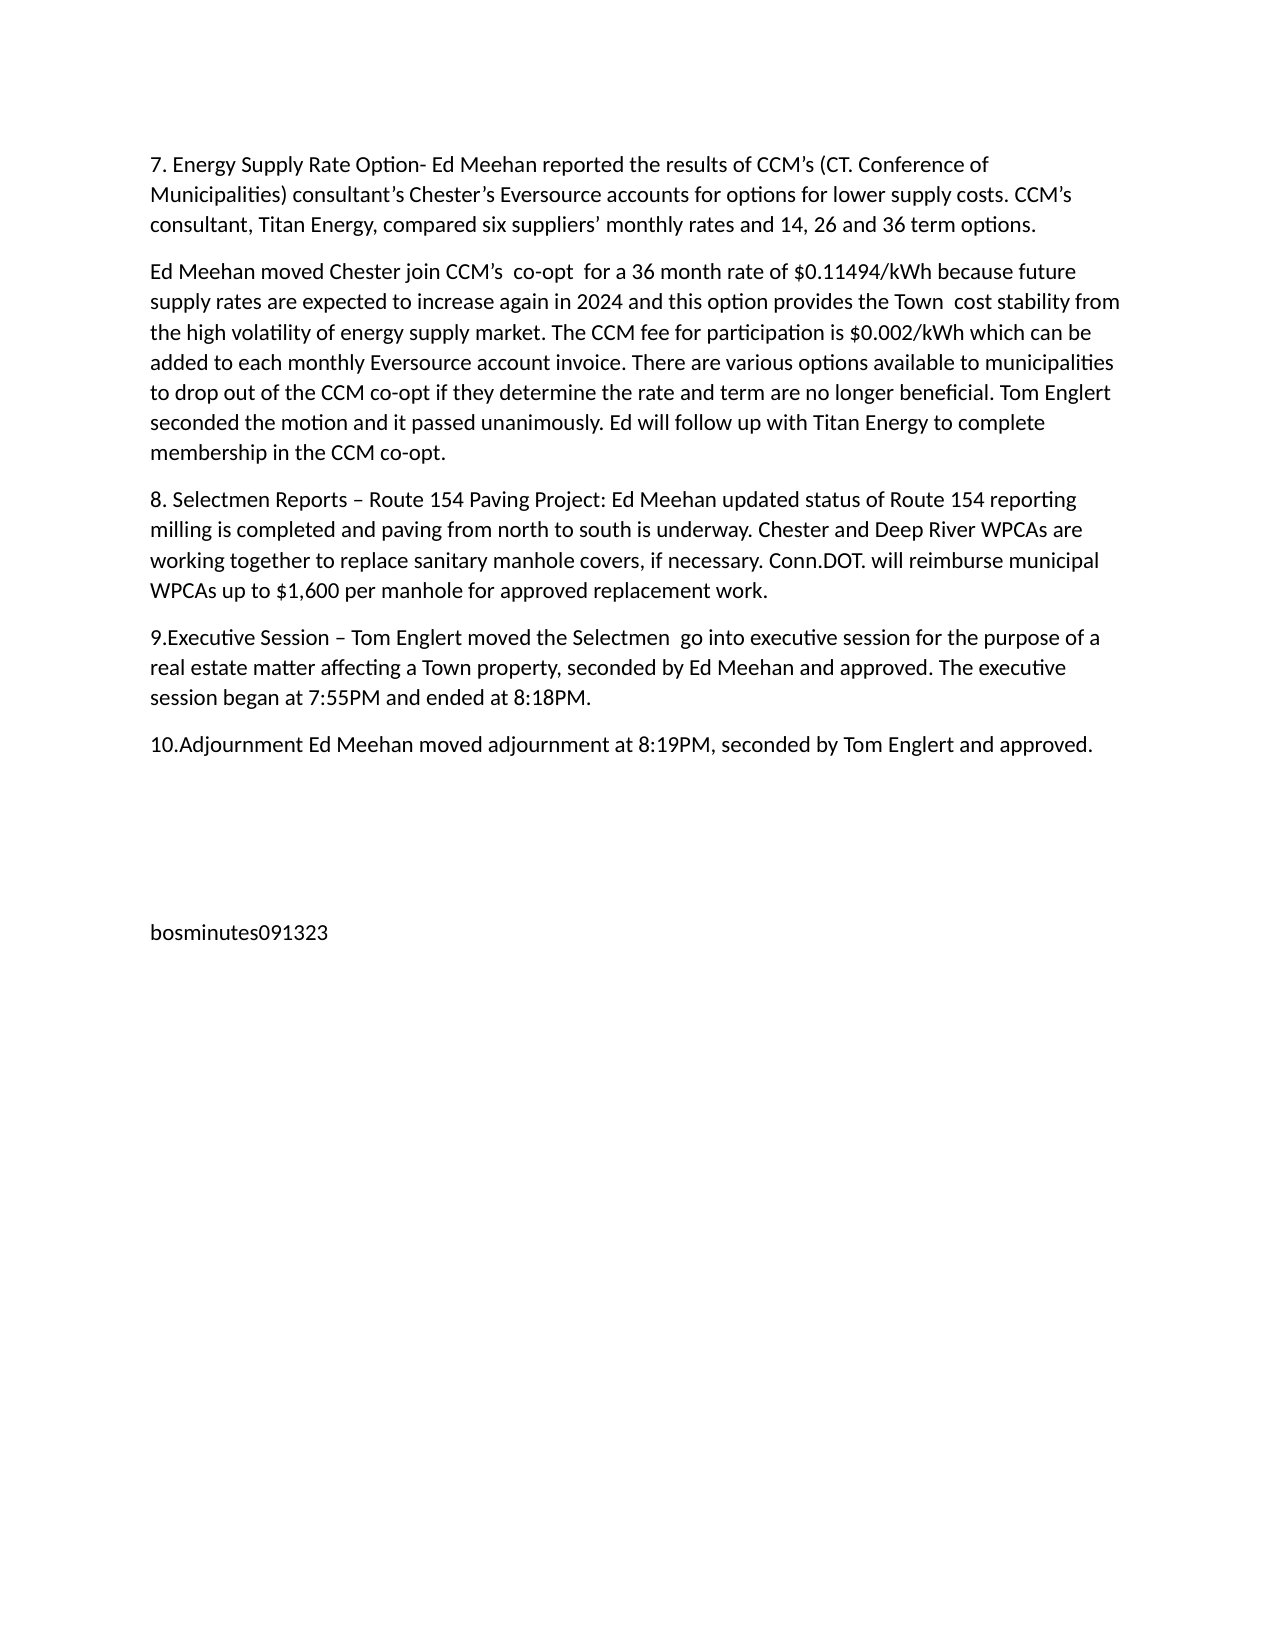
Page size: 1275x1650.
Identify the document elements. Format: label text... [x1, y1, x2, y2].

text bosminutes091323 [150, 918, 1125, 946]
text 8. Selectmen Reports – Route 154 Paving Project: Ed Meehan updated status of Route 154 reporting milling is completed and paving from north to south is underway. Chester and Deep River WPCAs are working together to replace sanitary manhole covers, if necessary. Conn.DOT. will reimburse municipal WPCAs up to $1,600 per manhole for approved replacement work. [150, 485, 1125, 604]
text 9.Executive Session – Tom Englert moved the Selectmen go into executive session for the purpose of a real estate matter affecting a Town property, seconded by Ed Meehan and approved. The executive session began at 7:55PM and ended at 8:18PM. [150, 623, 1125, 711]
text 10.Adjournment Ed Meehan moved adjournment at 8:19PM, seconded by Tom Englert and approved. [150, 730, 1125, 758]
text 7. Energy Supply Rate Option- Ed Meehan reported the results of CCM’s (CT. Conference of Municipalities) consultant’s Chester’s Eversource accounts for options for lower supply costs. CCM’s consultant, Titan Energy, compared six suppliers’ monthly rates and 14, 26 and 36 term options. [150, 150, 1125, 238]
text Ed Meehan moved Chester join CCM’s co-opt for a 36 month rate of $0.11494/kWh because future supply rates are expected to increase again in 2024 and this option provides the Town cost stability from the high volatility of energy supply market. The CCM fee for participation is $0.002/kWh which can be added to each monthly Eversource account invoice. There are various options available to municipalities to drop out of the CCM co-opt if they determine the rate and term are no longer beneficial. Tom Englert seconded the motion and it passed unanimously. Ed will follow up with Titan Energy to complete membership in the CCM co-opt. [150, 257, 1125, 467]
